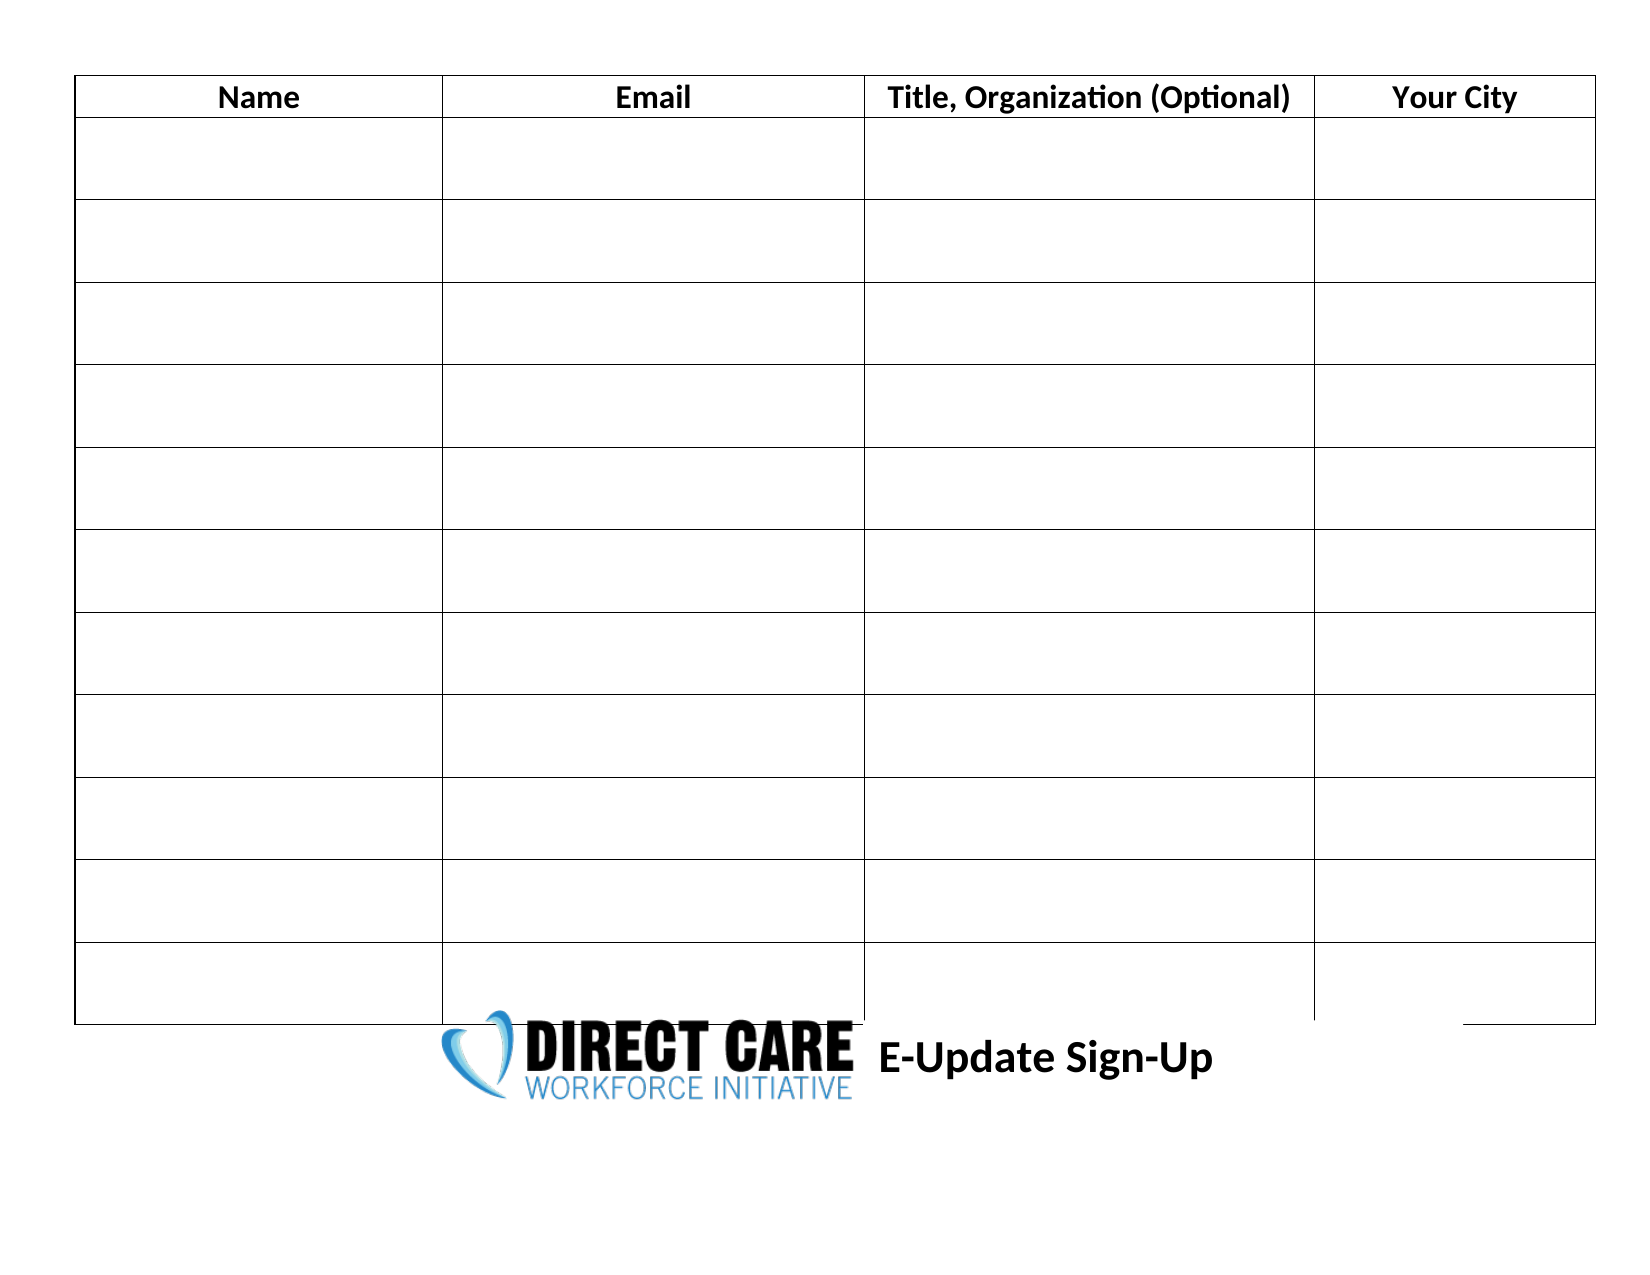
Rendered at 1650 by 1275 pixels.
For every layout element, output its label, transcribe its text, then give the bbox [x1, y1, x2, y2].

table_cell [1315, 695, 1595, 777]
table_cell [865, 778, 1314, 859]
table_header Email [443, 76, 864, 117]
table_header Title, Organization (Optional) [865, 76, 1314, 117]
table_cell [443, 778, 864, 859]
table_cell [865, 118, 1314, 199]
table_cell [76, 283, 442, 364]
table_cell [1315, 613, 1595, 694]
table_cell [865, 365, 1314, 447]
table_cell [865, 613, 1314, 694]
table_cell [865, 943, 1314, 1020]
table_cell [76, 118, 442, 199]
table_cell [443, 860, 864, 942]
table_cell [76, 448, 442, 529]
table_cell [443, 530, 864, 612]
table_cell [865, 530, 1314, 612]
table_cell [1315, 860, 1595, 942]
table_cell [865, 283, 1314, 364]
table_cell [443, 118, 864, 199]
table_cell [1315, 200, 1595, 282]
table_cell [76, 200, 442, 282]
table_cell [1315, 530, 1595, 612]
table_cell [443, 200, 864, 282]
table_cell [443, 943, 864, 1010]
table_cell [443, 448, 864, 529]
table_header Name [76, 76, 442, 117]
table_cell [76, 530, 442, 612]
table_cell [443, 365, 864, 447]
table_cell [76, 695, 442, 777]
table_cell [1315, 778, 1595, 859]
table_cell [1315, 365, 1595, 447]
table_cell [1315, 943, 1595, 1024]
table_cell [76, 778, 442, 859]
table_cell [76, 613, 442, 694]
table_cell [443, 613, 864, 694]
table_cell [865, 200, 1314, 282]
table_cell [1315, 118, 1595, 199]
table_cell [1315, 448, 1595, 529]
table_header Your City [1315, 76, 1595, 117]
table_cell [865, 448, 1314, 529]
table_cell [443, 695, 864, 777]
table_cell [865, 860, 1314, 942]
picture [441, 1010, 882, 1105]
table_cell [76, 365, 442, 447]
table_cell [1315, 283, 1595, 364]
table_cell [443, 283, 864, 364]
table_cell [865, 695, 1314, 777]
table_cell [76, 943, 442, 1024]
table_cell [76, 860, 442, 942]
